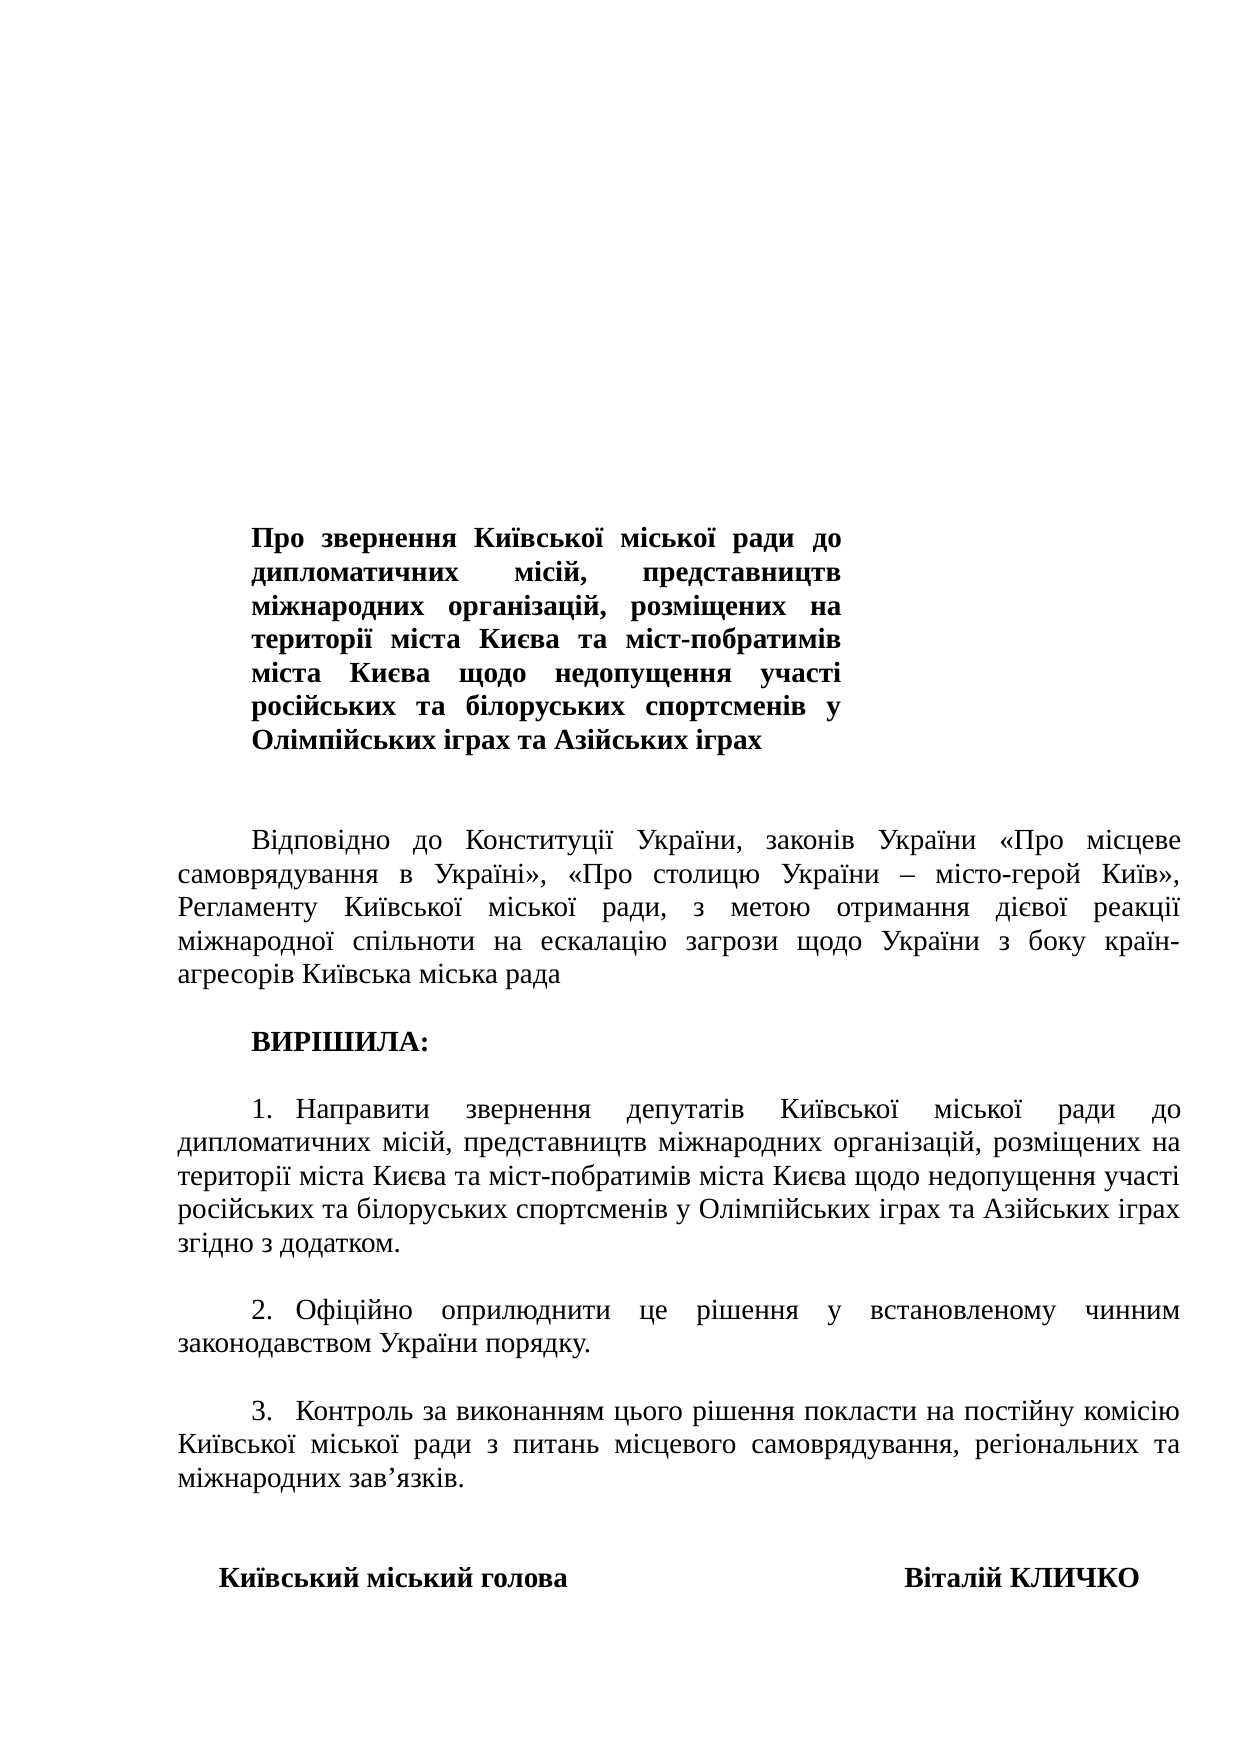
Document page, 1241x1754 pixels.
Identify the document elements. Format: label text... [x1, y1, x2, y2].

text Відповідно до Конституції України, законів України «Про місцеве самоврядування в Україні», «Про столицю України – місто-герой Київ», Регламенту Київської міської ради, з метою отримання дієвої реакції міжнародної спільноти на ескалацію загрози щодо України з боку країн-агресорів Київська міська рада [177, 822, 1181, 990]
list Направити звернення депутатів Київської міської ради до дипломатичних місій, представництв міжнародних організацій, розміщених на території міста Києва та міст-побратимів міста Києва щодо недопущення участі російських та білоруських спортсменів у Олімпійських іграх та Азійських іграх згідно з додатком. [177, 1091, 1181, 1258]
text Київський міський голова Віталій КЛИЧКО [177, 1560, 1181, 1594]
text ВИРІШИЛА: [177, 1024, 1181, 1057]
text Про звернення Київської міської ради до дипломатичних місій, представництв міжнародних організацій, розміщених на території міста Києва та міст-побратимів міста Києва щодо недопущення участі російських та білоруських спортсменів у Олімпійських іграх та Азійських іграх [251, 521, 842, 755]
list Контроль за виконанням цього рішення покласти на постійну комісію Київської міської ради з питань місцевого самоврядування, регіональних та міжнародних зав’язків. [177, 1393, 1181, 1493]
list Офіційно оприлюднити це рішення у встановленому чинним законодавством України порядку. [177, 1292, 1181, 1359]
